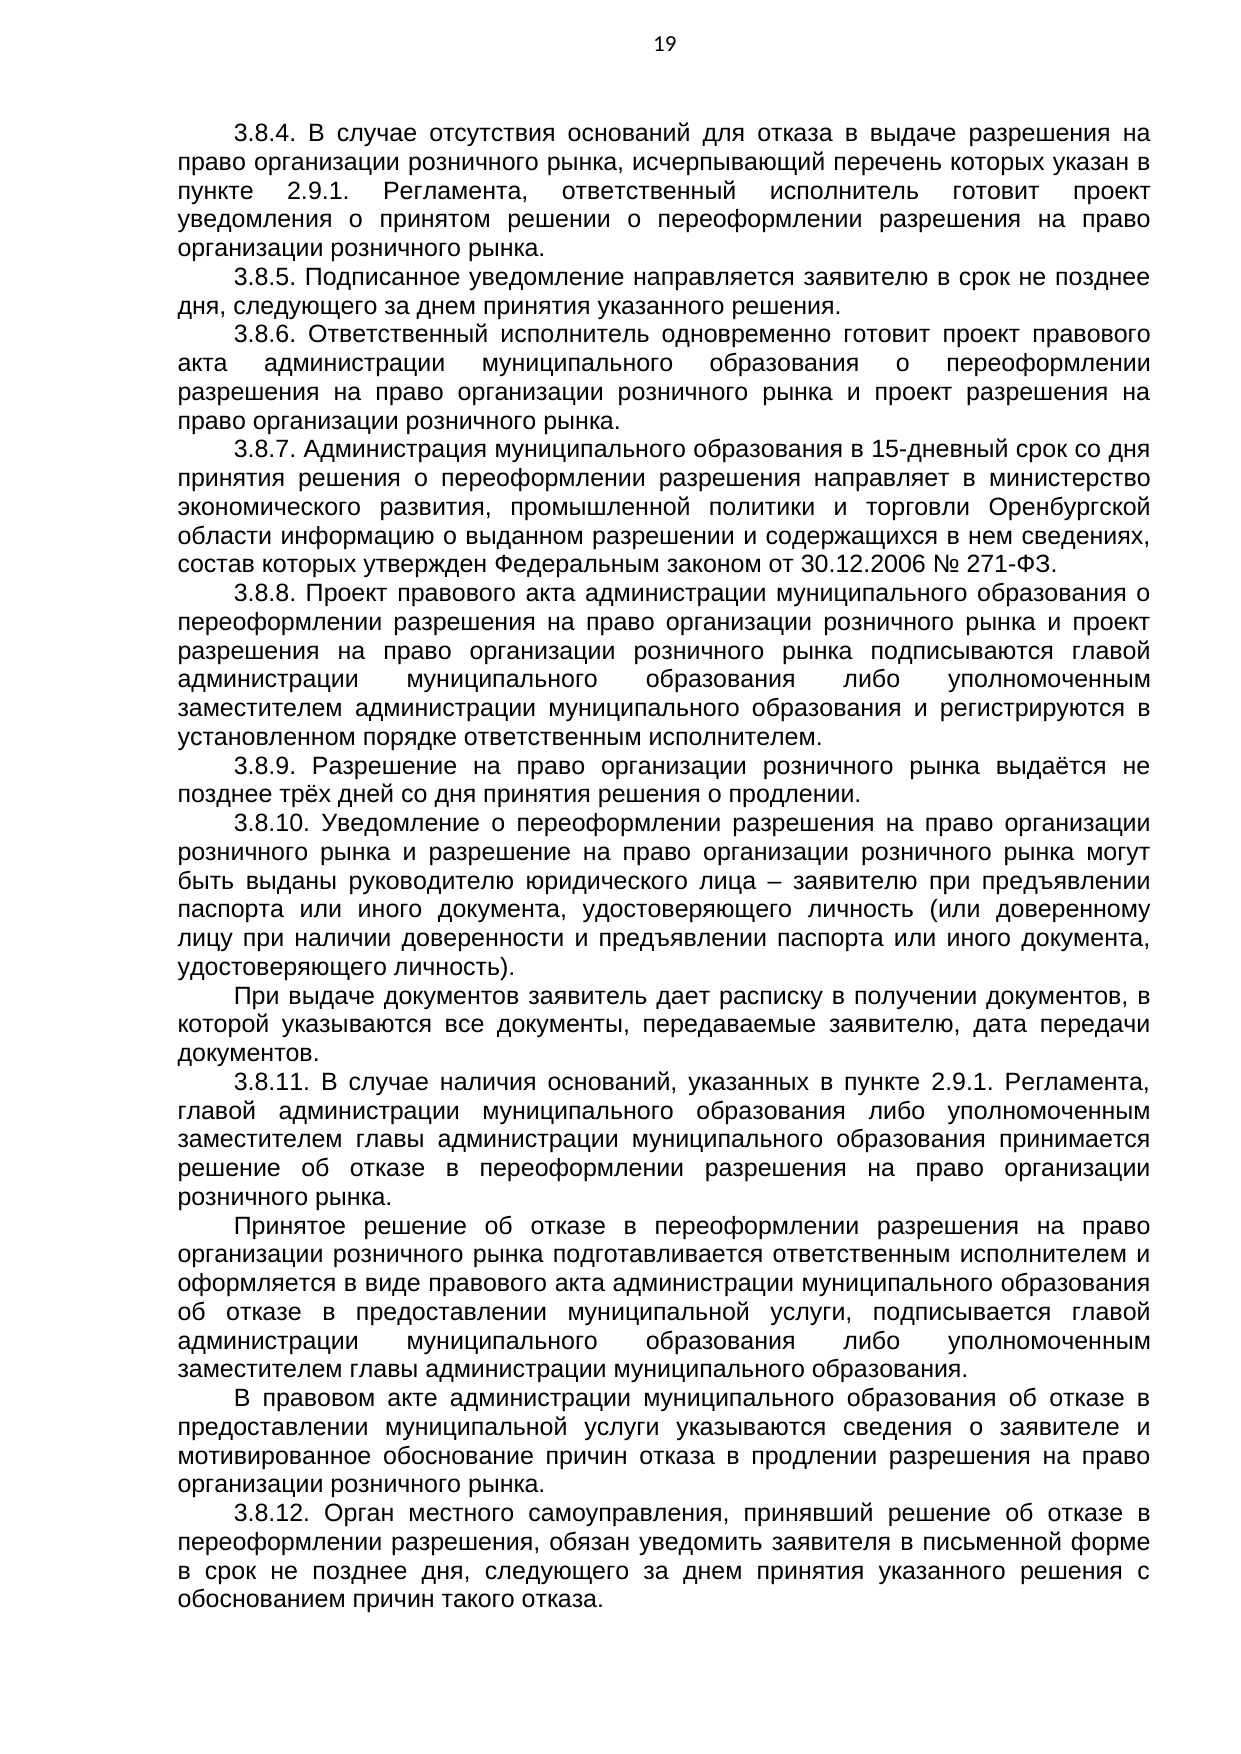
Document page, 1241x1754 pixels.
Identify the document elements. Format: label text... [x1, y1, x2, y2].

text 3.8.9. Разрешение на право организации розничного рынка выдаётся не позднее трёх дней со дня принятия решения о продлении. [177, 751, 1152, 808]
text При выдаче документов заявитель дает расписку в получении документов, в которой указываются все документы, передаваемые заявителю, дата передачи документов. [177, 981, 1152, 1067]
text 3.8.7. Администрация муниципального образования в 15-дневный срок со дня принятия решения о переоформлении разрешения направляет в министерство экономического развития, промышленной политики и торговли Оренбургской области информацию о выданном разрешении и содержащихся в нем сведениях, состав которых утвержден Федеральным законом от 30.12.2006 № 271-ФЗ. [177, 434, 1152, 578]
text Принятое решение об отказе в переоформлении разрешения на право организации розничного рынка подготавливается ответственным исполнителем и оформляется в виде правового акта администрации муниципального образования об отказе в предоставлении муниципальной услуги, подписывается главой администрации муниципального образования либо уполномоченным заместителем главы администрации муниципального образования. [177, 1211, 1152, 1383]
text 3.8.5. Подписанное уведомление направляется заявителю в срок не позднее дня, следующего за днем принятия указанного решения. [177, 262, 1152, 319]
text В правовом акте администрации муниципального образования об отказе в предоставлении муниципальной услуги указываются сведения о заявителе и мотивированное обоснование причин отказа в продлении разрешения на право организации розничного рынка. [177, 1383, 1152, 1498]
text 3.8.11. В случае наличия оснований, указанных в пункте 2.9.1. Регламента, главой администрации муниципального образования либо уполномоченным заместителем главы администрации муниципального образования принимается решение об отказе в переоформлении разрешения на право организации розничного рынка. [177, 1067, 1152, 1211]
text 3.8.12. Орган местного самоуправления, принявший решение об отказе в переоформлении разрешения, обязан уведомить заявителя в письменной форме в срок не позднее дня, следующего за днем принятия указанного решения с обоснованием причин такого отказа. [177, 1498, 1152, 1613]
text 3.8.8. Проект правового акта администрации муниципального образования о переоформлении разрешения на право организации розничного рынка и проект разрешения на право организации розничного рынка подписываются главой администрации муниципального образования либо уполномоченным заместителем администрации муниципального образования и регистрируются в установленном порядке ответственным исполнителем. [177, 578, 1152, 751]
text 3.8.6. Ответственный исполнитель одновременно готовит проект правового акта администрации муниципального образования о переоформлении разрешения на право организации розничного рынка и проект разрешения на право организации розничного рынка. [177, 319, 1152, 434]
text 3.8.4. В случае отсутствия оснований для отказа в выдаче разрешения на право организации розничного рынка, исчерпывающий перечень которых указан в пункте 2.9.1. Регламента, ответственный исполнитель готовит проект уведомления о принятом решении о переоформлении разрешения на право организации розничного рынка. [177, 118, 1152, 262]
text 3.8.10. Уведомление о переоформлении разрешения на право организации розничного рынка и разрешение на право организации розничного рынка могут быть выданы руководителю юридического лица – заявителю при предъявлении паспорта или иного документа, удостоверяющего личность (или доверенному лицу при наличии доверенности и предъявлении паспорта или иного документа, удостоверяющего личность). [177, 808, 1152, 981]
